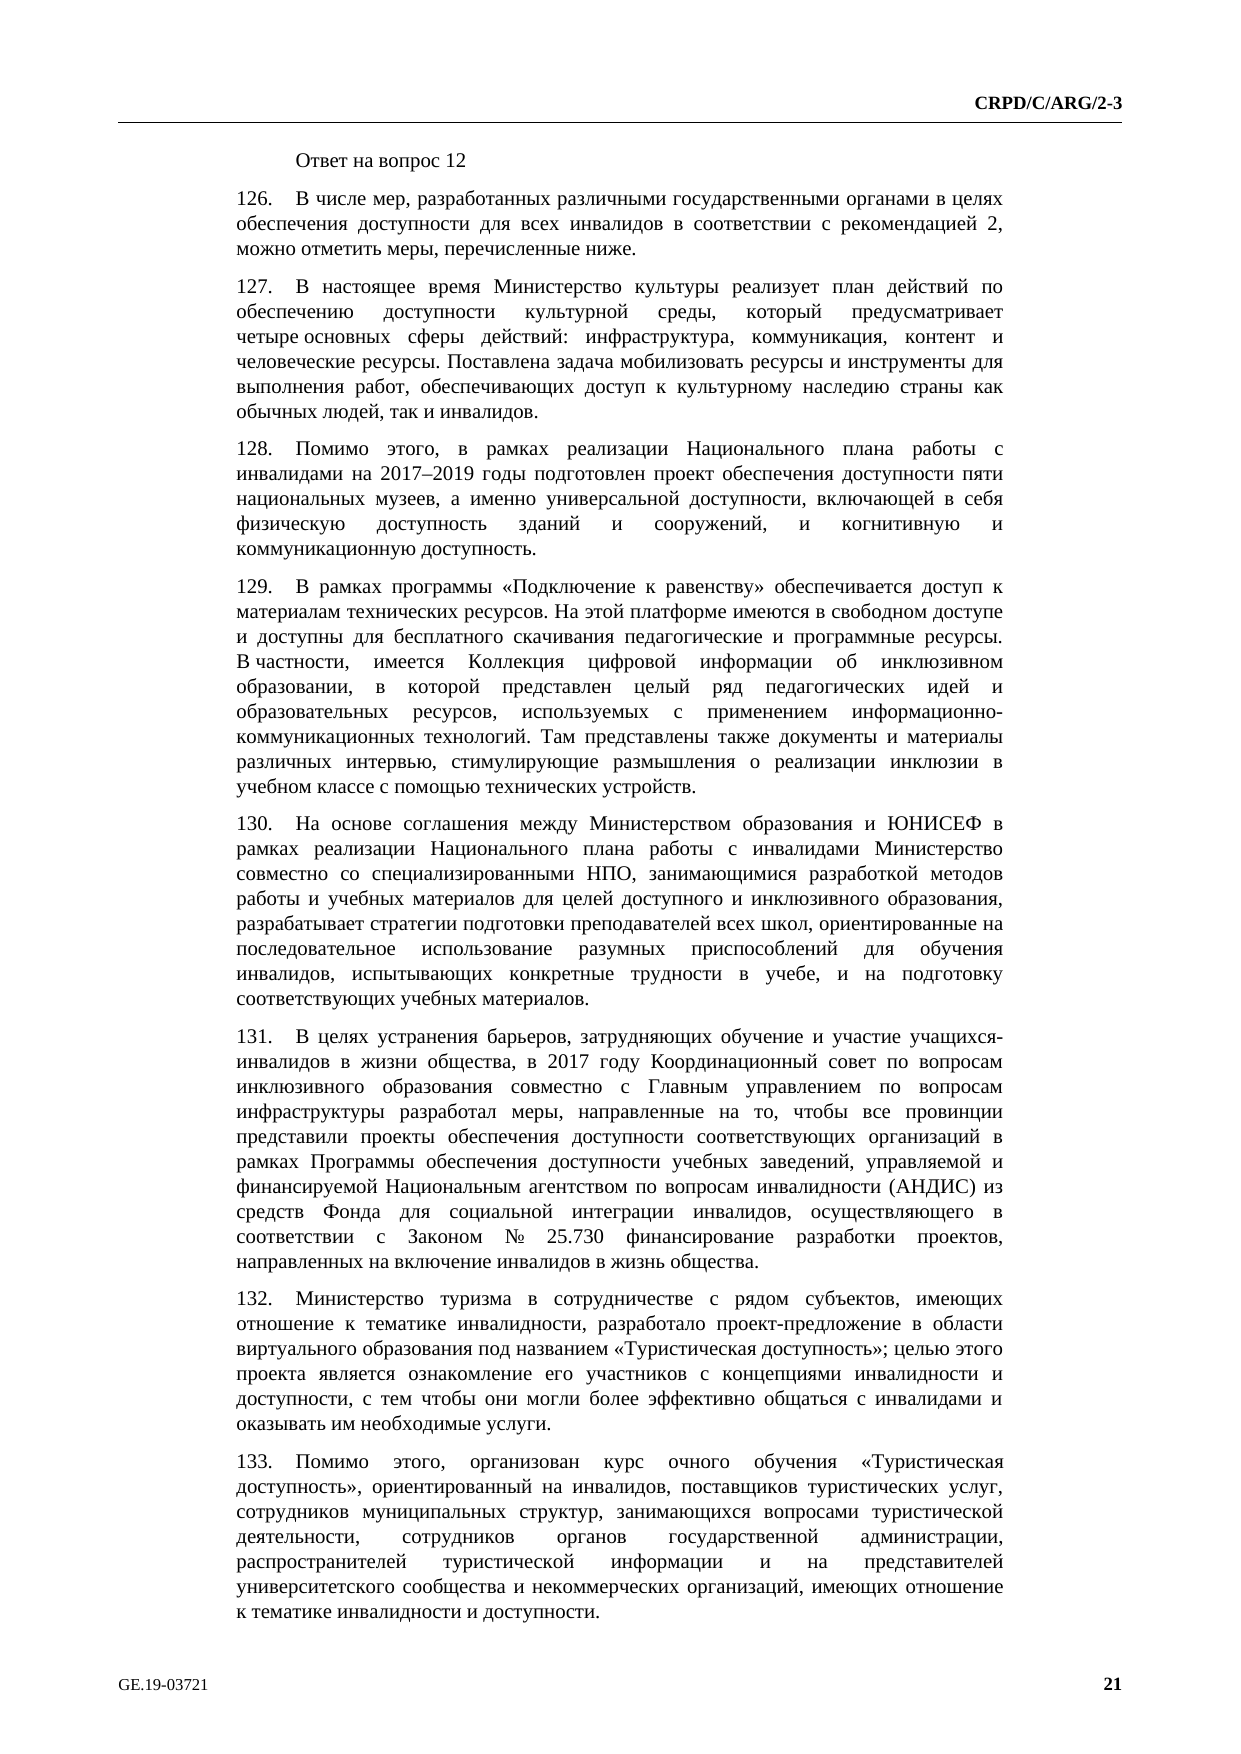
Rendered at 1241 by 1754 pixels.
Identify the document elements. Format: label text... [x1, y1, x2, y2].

text 131. В целях устранения барьеров, затрудняющих обучение и участие учащихся-инвалидов в жизни общества, в 2017 году Координационный совет по вопросам инклюзивного образования совместно с Главным управлением по вопросам инфраструктуры разработал меры, направленные на то, чтобы все провинции представили проекты обеспечения доступности соответствующих организаций в рамках Программы обеспечения доступности учебных заведений, управляемой и финансируемой Национальным агентством по вопросам инвалидности (АНДИС) из средств Фонда для социальной интеграции инвалидов, осуществляющего в соответствии с Законом № 25.730 финансирование разработки проектов, направленных на включение инвалидов в жизнь общества. [236, 1023, 1004, 1273]
text 128. Помимо этого, в рамках реализации Национального плана работы с инвалидами на 2017–2019 годы подготовлен проект обеспечения доступности пяти национальных музеев, а именно универсальной доступности, включающей в себя физическую доступность зданий и сооружений, и когнитивную и коммуникационную доступность. [236, 435, 1004, 560]
text 129. В рамках программы «Подключение к равенству» обеспечивается доступ к материалам технических ресурсов. На этой платформе имеются в свободном доступе и доступны для бесплатного скачивания педагогические и программные ресурсы. В частности, имеется Коллекция цифровой информации об инклюзивном образовании, в которой представлен целый ряд педагогических идей и образовательных ресурсов, используемых с применением информационно-коммуникационных технологий. Там представлены также документы и материалы различных интервью, стимулирующие размышления о реализации инклюзии в учебном классе с помощью технических устройств. [236, 573, 1004, 798]
text 130. На основе соглашения между Министерством образования и ЮНИСЕФ в рамках реализации Национального плана работы с инвалидами Министерство совместно со специализированными НПО, занимающимися разработкой методов работы и учебных материалов для целей доступного и инклюзивного образования, разрабатывает стратегии подготовки преподавателей всех школ, ориентированные на последовательное использование разумных приспособлений для обучения инвалидов, испытывающих конкретные трудности в учебе, и на подготовку соответствующих учебных материалов. [236, 810, 1004, 1010]
text 127. В настоящее время Министерство культуры реализует план действий по обеспечению доступности культурной среды, который предусматривает четыре основных сферы действий: инфраструктура, коммуникация, контент и человеческие ресурсы. Поставлена задача мобилизовать ресурсы и инструменты для выполнения работ, обеспечивающих доступ к культурному наследию страны как обычных людей, так и инвалидов. [236, 273, 1004, 423]
text 126. В числе мер, разработанных различными государственными органами в целях обеспечения доступности для всех инвалидов в соответствии с рекомендацией 2, можно отметить меры, перечисленные ниже. [236, 185, 1004, 260]
text 132. Министерство туризма в сотрудничестве с рядом субъектов, имеющих отношение к тематике инвалидности, разработало проект-предложение в области виртуального образования под названием «Туристическая доступность»; целью этого проекта является ознакомление его участников с концепциями инвалидности и доступности, с тем чтобы они могли более эффективно общаться с инвалидами и оказывать им необходимые услуги. [236, 1285, 1004, 1435]
text 133. Помимо этого, организован курс очного обучения «Туристическая доступность», ориентированный на инвалидов, поставщиков туристических услуг, сотрудников муниципальных структур, занимающихся вопросами туристической деятельности, сотрудников органов государственной администрации, распространителей туристической информации и на представителей университетского сообщества и некоммерческих организаций, имеющих отношение к тематике инвалидности и доступности. [236, 1448, 1004, 1623]
text Ответ на вопрос 12 [118, 148, 1004, 173]
